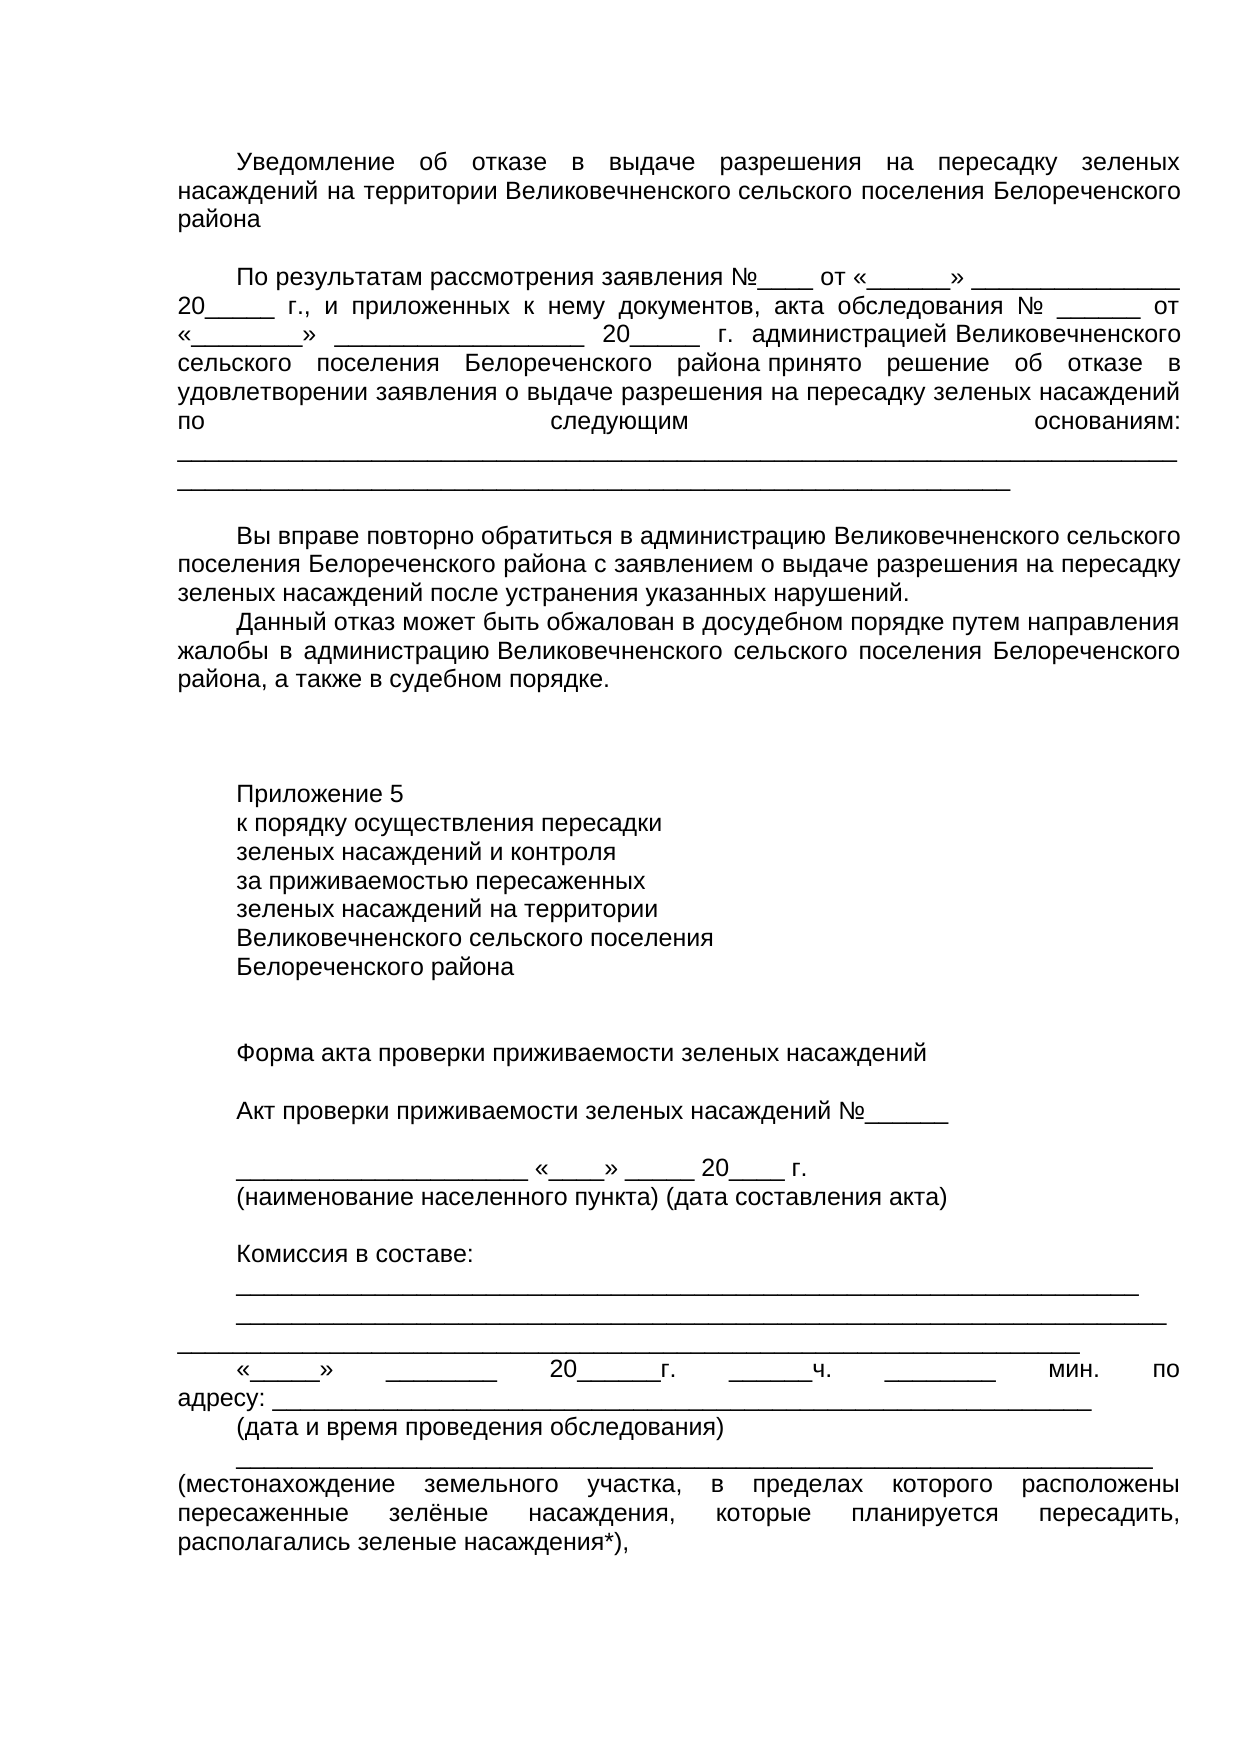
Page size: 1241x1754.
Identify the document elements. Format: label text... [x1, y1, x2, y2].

text Уведомление об отказе в выдаче разрешения на пересадку зеленых насаждений на территории Великовечненского сельского поселения Белореченского района [177, 147, 1181, 233]
text Комиссия в составе: [177, 1239, 1181, 1268]
text Форма акта проверки приживаемости зеленых насаждений [177, 1038, 1181, 1067]
text зеленых насаждений на территории [177, 894, 1181, 923]
text Вы вправе повторно обратиться в администрацию Великовечненского сельского поселения Белореченского района с заявлением о выдаче разрешения на пересадку зеленых насаждений после устранения указанных нарушений. [177, 521, 1181, 607]
text _____________________ «____» _____ 20____ г. [177, 1153, 1181, 1182]
text Приложение 5 [177, 779, 1181, 808]
text ____________________________________________________________________________________________________________________________________ [177, 1297, 1181, 1354]
text (дата и время проведения обследования) [177, 1412, 1181, 1441]
text зеленых насаждений и контроля [177, 837, 1181, 866]
text Данный отказ может быть обжалован в досудебном порядке путем направления жалобы в администрацию Великовечненского сельского поселения Белореченского района, а также в судебном порядке. [177, 607, 1181, 693]
text Великовечненского сельского поселения [177, 923, 1181, 952]
text _________________________________________________________________ [177, 1268, 1181, 1297]
text (наименование населенного пункта) (дата составления акта) [177, 1182, 1181, 1211]
text Белореченского района [177, 952, 1181, 981]
text __________________________________________________________________ (местонахождение земельного участка, в пределах которого расположены пересаженные зелёные насаждения, которые планируется пересадить, располагались зеленые насаждения*), [177, 1441, 1181, 1556]
text По результатам рассмотрения заявления №____ от «______» _______________ 20_____ г., и приложенных к нему документов, акта обследования № ______ от «________» __________________ 20_____ г. администрацией Великовечненского сельского поселения Белореченского района принято решение об отказе в удовлетворении заявления о выдаче разрешения на пересадку зеленых насаждений по следующим основаниям: ____________________________________________________________________________________________________________________________________ [177, 262, 1181, 492]
text к порядку осуществления пересадки [177, 808, 1181, 837]
text «_____» ________ 20______г. ______ч. ________ мин. по адресу: ___________________________________________________________ [177, 1354, 1181, 1412]
text Акт проверки приживаемости зеленых насаждений №______ [177, 1096, 1181, 1124]
text за приживаемостью пересаженных [177, 866, 1181, 894]
